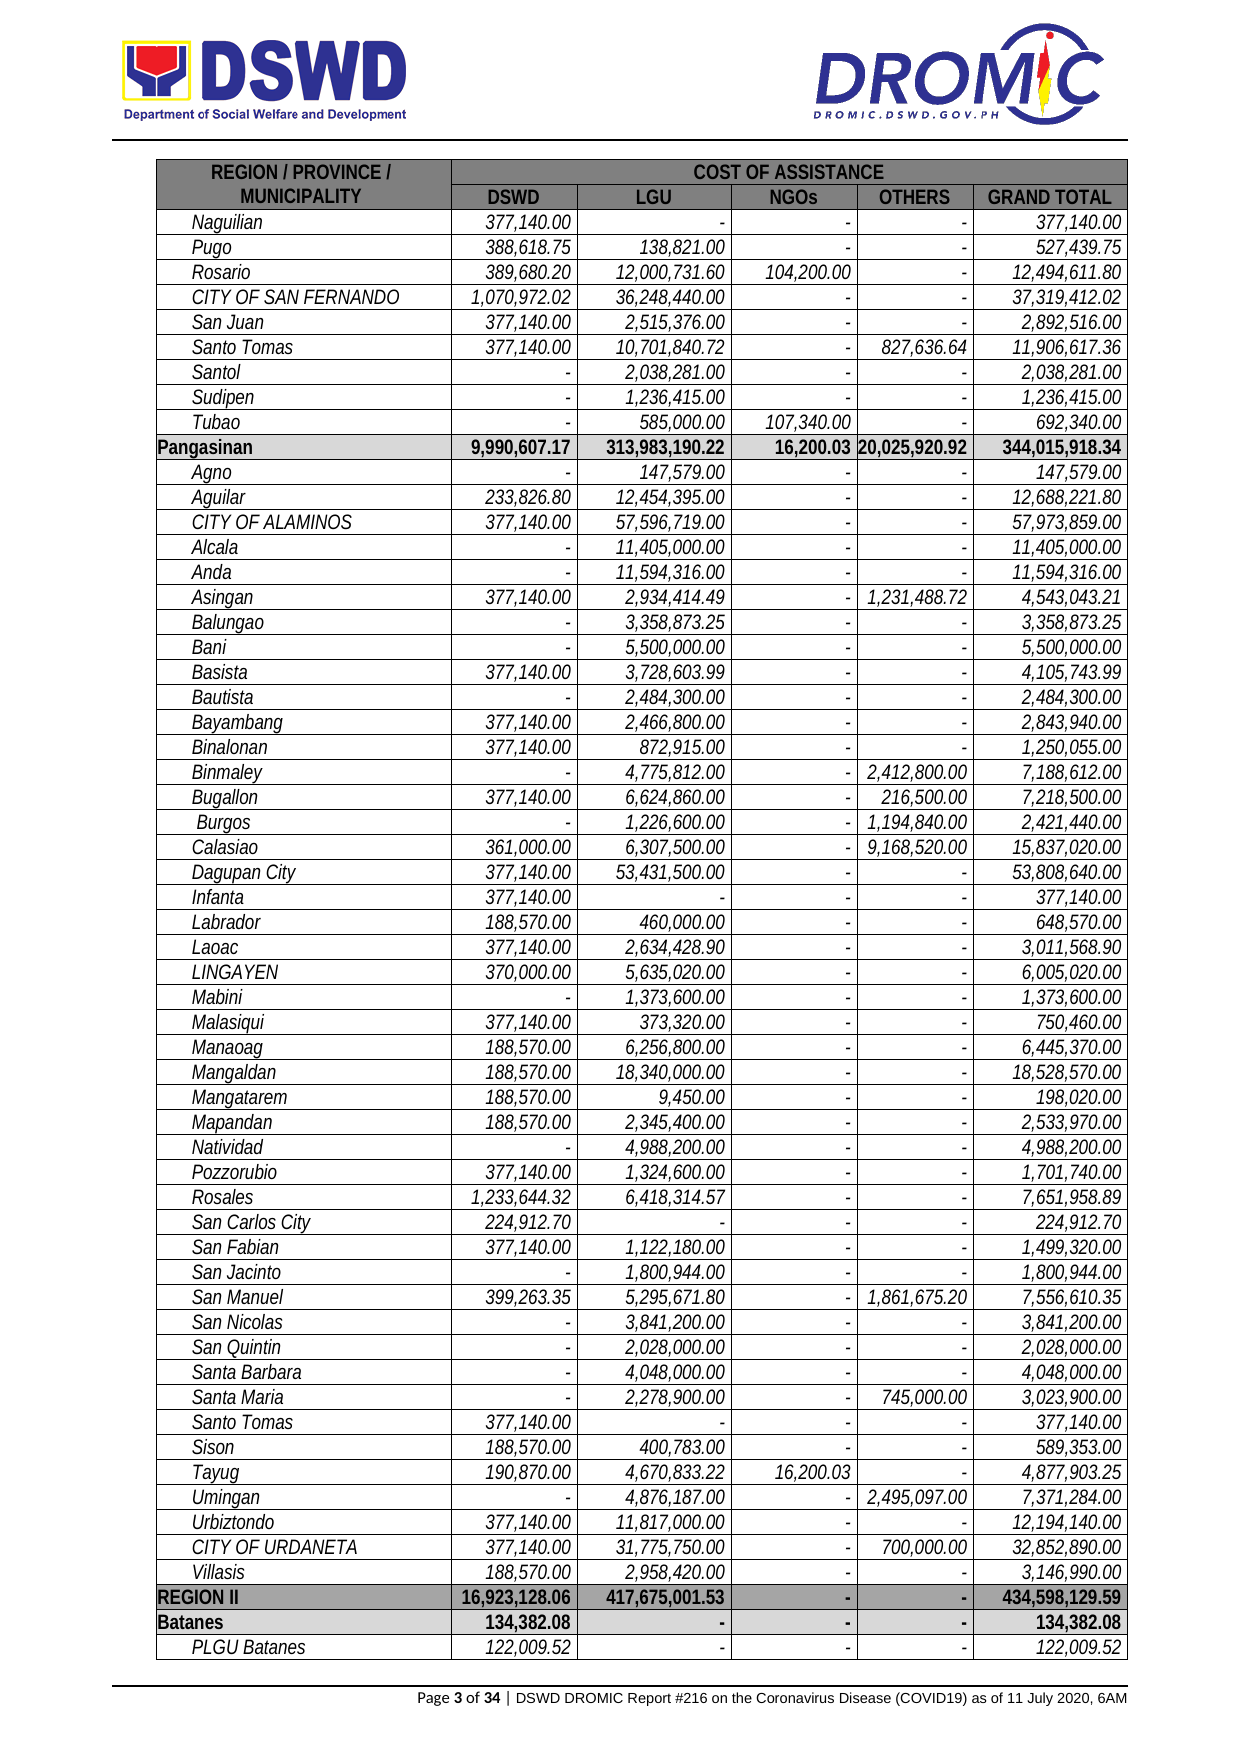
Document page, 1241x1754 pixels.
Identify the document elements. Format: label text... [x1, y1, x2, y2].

table_cell - [452, 1360, 577, 1384]
table_cell 2,028,000.00 [578, 1335, 731, 1359]
table_cell - [732, 610, 857, 634]
table_cell 3,023,900.00 [974, 1385, 1127, 1409]
table_cell 377,140.00 [452, 1235, 577, 1259]
table_cell [157, 1060, 191, 1084]
table_cell [157, 1485, 191, 1509]
table_cell - [732, 760, 857, 784]
table_cell [157, 1310, 191, 1334]
table_cell - [452, 560, 577, 584]
table_cell 12,494,611.80 [974, 260, 1127, 284]
table_cell Calasiao [191, 835, 451, 859]
table_cell 11,594,316.00 [578, 560, 731, 584]
table_cell Agno [191, 460, 451, 484]
table_cell 10,701,840.72 [578, 335, 731, 359]
table_cell - [732, 1210, 857, 1234]
table_cell Malasiqui [191, 1010, 451, 1034]
table_cell 1,122,180.00 [578, 1235, 731, 1259]
table_cell 5,500,000.00 [974, 635, 1127, 659]
table_cell - [858, 1185, 973, 1209]
table_cell - [578, 210, 731, 234]
table_cell 188,570.00 [452, 1060, 577, 1084]
table_cell 377,140.00 [452, 510, 577, 534]
table_cell - [578, 1635, 731, 1659]
table_cell 377,140.00 [974, 885, 1127, 909]
table_cell [157, 485, 191, 509]
table_cell 527,439.75 [974, 235, 1127, 259]
table_cell Umingan [191, 1485, 451, 1509]
table_cell Dagupan City [191, 860, 451, 884]
table_cell DSWD [452, 185, 577, 209]
table_cell 147,579.00 [974, 460, 1127, 484]
table_cell 2,934,414.49 [578, 585, 731, 609]
table_cell 188,570.00 [452, 1110, 577, 1134]
table_cell Tubao [191, 410, 451, 434]
table_cell 7,556,610.35 [974, 1285, 1127, 1309]
table_cell 138,821.00 [578, 235, 731, 259]
table_cell 377,140.00 [452, 1160, 577, 1184]
table_cell [157, 1435, 191, 1459]
table_cell 377,140.00 [452, 785, 577, 809]
table_cell - [732, 1560, 857, 1584]
table_cell - [732, 785, 857, 809]
table_cell CITY OF URDANETA [191, 1535, 451, 1559]
table_cell - [732, 1385, 857, 1409]
table_cell [157, 1335, 191, 1359]
table_cell - [732, 1435, 857, 1459]
table_cell 6,445,370.00 [974, 1035, 1127, 1059]
table_cell 2,412,800.00 [858, 760, 973, 784]
table_cell 188,570.00 [452, 1085, 577, 1109]
table_cell 2,345,400.00 [578, 1110, 731, 1134]
table_cell 400,783.00 [578, 1435, 731, 1459]
table_cell 18,340,000.00 [578, 1060, 731, 1084]
table_cell 11,817,000.00 [578, 1510, 731, 1534]
table_cell - [858, 385, 973, 409]
table_cell - [452, 760, 577, 784]
table_cell - [732, 910, 857, 934]
table_cell - [578, 1210, 731, 1234]
table_cell San Jacinto [191, 1260, 451, 1284]
table_cell 377,140.00 [452, 935, 577, 959]
table_cell [157, 1185, 191, 1209]
table_cell - [858, 735, 973, 759]
table_cell [157, 285, 191, 309]
table_cell 9,990,607.17 [452, 435, 577, 459]
table_cell 3,358,873.25 [974, 610, 1127, 634]
table_cell - [858, 1610, 973, 1634]
table_cell 188,570.00 [452, 1435, 577, 1459]
table_cell Sison [191, 1435, 451, 1459]
table_cell 399,263.35 [452, 1285, 577, 1309]
table_cell 589,353.00 [974, 1435, 1127, 1459]
table_cell - [732, 685, 857, 709]
table_cell - [732, 460, 857, 484]
table_cell 1,373,600.00 [578, 985, 731, 1009]
table_cell 7,651,958.89 [974, 1185, 1127, 1209]
table_cell 11,405,000.00 [974, 535, 1127, 559]
table_cell 224,912.70 [452, 1210, 577, 1234]
table_cell Bani [191, 635, 451, 659]
table_cell Labrador [191, 910, 451, 934]
table_cell [157, 1635, 191, 1659]
table_cell 36,248,440.00 [578, 285, 731, 309]
table_cell San Quintin [191, 1335, 451, 1359]
table_cell 4,988,200.00 [578, 1135, 731, 1159]
table_cell Santol [191, 360, 451, 384]
table_cell - [732, 1410, 857, 1434]
table_cell [157, 310, 191, 334]
table_cell - [452, 610, 577, 634]
table_cell 2,466,800.00 [578, 710, 731, 734]
table_cell 750,460.00 [974, 1010, 1127, 1034]
table_cell Tayug [191, 1460, 451, 1484]
table_cell - [732, 735, 857, 759]
table_cell - [858, 210, 973, 234]
table_cell LINGAYEN [191, 960, 451, 984]
table_cell Mabini [191, 985, 451, 1009]
table_cell [157, 210, 191, 234]
table_cell 122,009.52 [974, 1635, 1127, 1659]
table_cell Santa Barbara [191, 1360, 451, 1384]
table_cell 377,140.00 [452, 210, 577, 234]
table_cell 827,636.64 [858, 335, 973, 359]
table_cell Mangaldan [191, 1060, 451, 1084]
table_cell 377,140.00 [452, 735, 577, 759]
table_cell - [732, 1060, 857, 1084]
table_cell 648,570.00 [974, 910, 1127, 934]
table_cell 4,775,812.00 [578, 760, 731, 784]
table_cell - [858, 1335, 973, 1359]
table_cell 313,983,190.22 [578, 435, 731, 459]
table_cell - [732, 1235, 857, 1259]
table_cell - [732, 1585, 857, 1609]
table_cell - [732, 385, 857, 409]
table_cell REGION II [157, 1585, 451, 1609]
table_cell 190,870.00 [452, 1460, 577, 1484]
table_cell 373,320.00 [578, 1010, 731, 1034]
table_cell CITY OF SAN FERNANDO [191, 285, 451, 309]
table_cell [157, 985, 191, 1009]
table_cell 11,405,000.00 [578, 535, 731, 559]
table_cell 1,194,840.00 [858, 810, 973, 834]
table_cell 745,000.00 [858, 1385, 973, 1409]
table_cell 1,231,488.72 [858, 585, 973, 609]
table_cell [157, 410, 191, 434]
table_cell 188,570.00 [452, 910, 577, 934]
table_cell - [452, 635, 577, 659]
table_cell 3,841,200.00 [578, 1310, 731, 1334]
table_cell [157, 235, 191, 259]
table_cell [157, 685, 191, 709]
table_cell 1,701,740.00 [974, 1160, 1127, 1184]
table_cell - [578, 1410, 731, 1434]
table_cell - [452, 1485, 577, 1509]
table_cell 872,915.00 [578, 735, 731, 759]
table_cell - [858, 1585, 973, 1609]
table_cell 377,140.00 [974, 210, 1127, 234]
table_cell - [858, 660, 973, 684]
table_cell 692,340.00 [974, 410, 1127, 434]
table_cell Burgos [191, 810, 451, 834]
table_cell 4,876,187.00 [578, 1485, 731, 1509]
table_cell - [732, 1485, 857, 1509]
table_cell 16,200.03 [732, 435, 857, 459]
table_cell - [732, 1185, 857, 1209]
table_cell 377,140.00 [452, 860, 577, 884]
table_cell PLGU Batanes [191, 1635, 451, 1659]
table_cell 5,500,000.00 [578, 635, 731, 659]
table_cell Bautista [191, 685, 451, 709]
table_cell - [858, 1135, 973, 1159]
table_cell 20,025,920.92 [858, 435, 973, 459]
table_cell - [858, 1085, 973, 1109]
table_cell 12,000,731.60 [578, 260, 731, 284]
table_cell Santa Maria [191, 1385, 451, 1409]
table_cell - [858, 285, 973, 309]
table_cell - [732, 360, 857, 384]
table_cell Binalonan [191, 735, 451, 759]
table_cell [157, 635, 191, 659]
table_cell 31,775,750.00 [578, 1535, 731, 1559]
table_cell 377,140.00 [452, 1010, 577, 1034]
table_cell 388,618.75 [452, 235, 577, 259]
table_cell Pozzorubio [191, 1160, 451, 1184]
table_header COST OF ASSISTANCE [452, 160, 1127, 184]
table_cell Batanes [157, 1610, 451, 1634]
table_cell 2,038,281.00 [974, 360, 1127, 384]
table_cell 4,048,000.00 [578, 1360, 731, 1384]
table_cell Villasis [191, 1560, 451, 1584]
table_cell 233,826.80 [452, 485, 577, 509]
table_cell - [452, 535, 577, 559]
table_cell - [858, 485, 973, 509]
table_cell - [732, 710, 857, 734]
table_cell Anda [191, 560, 451, 584]
table_cell [157, 935, 191, 959]
table_cell - [732, 810, 857, 834]
table_cell - [858, 1260, 973, 1284]
table_cell 37,319,412.02 [974, 285, 1127, 309]
table_cell - [732, 1010, 857, 1034]
table_cell 1,233,644.32 [452, 1185, 577, 1209]
table_cell 389,680.20 [452, 260, 577, 284]
table_cell - [732, 585, 857, 609]
table_cell 4,877,903.25 [974, 1460, 1127, 1484]
table_cell [157, 1410, 191, 1434]
table_cell - [858, 560, 973, 584]
table_cell - [732, 335, 857, 359]
table_cell Urbiztondo [191, 1510, 451, 1534]
table_cell 6,256,800.00 [578, 1035, 731, 1059]
table_cell Manaoag [191, 1035, 451, 1059]
table_cell 4,988,200.00 [974, 1135, 1127, 1159]
table_cell - [732, 660, 857, 684]
table_cell [157, 885, 191, 909]
table_cell - [858, 1560, 973, 1584]
table_cell 1,800,944.00 [974, 1260, 1127, 1284]
table_cell 1,861,675.20 [858, 1285, 973, 1309]
table_cell [157, 735, 191, 759]
table_cell - [732, 635, 857, 659]
table_cell - [732, 510, 857, 534]
table_cell [157, 1510, 191, 1534]
table_cell 224,912.70 [974, 1210, 1127, 1234]
table_cell 12,688,221.80 [974, 485, 1127, 509]
table_cell 377,140.00 [452, 310, 577, 334]
table_cell - [452, 810, 577, 834]
table_cell 1,499,320.00 [974, 1235, 1127, 1259]
table_cell - [732, 935, 857, 959]
table_cell [157, 785, 191, 809]
table_cell 7,218,500.00 [974, 785, 1127, 809]
table_cell Bayambang [191, 710, 451, 734]
table_cell 57,596,719.00 [578, 510, 731, 534]
table_cell - [858, 710, 973, 734]
table_cell - [732, 885, 857, 909]
table_cell 216,500.00 [858, 785, 973, 809]
table_cell 7,188,612.00 [974, 760, 1127, 784]
table_cell - [858, 935, 973, 959]
table_cell 104,200.00 [732, 260, 857, 284]
table_cell 6,005,020.00 [974, 960, 1127, 984]
table_cell [157, 960, 191, 984]
table_cell [157, 1235, 191, 1259]
table_cell Alcala [191, 535, 451, 559]
table_cell - [732, 1135, 857, 1159]
table_cell 12,194,140.00 [974, 1510, 1127, 1534]
table_cell 585,000.00 [578, 410, 731, 434]
table_cell - [858, 885, 973, 909]
table_cell 7,371,284.00 [974, 1485, 1127, 1509]
table_cell - [452, 1310, 577, 1334]
table_cell - [858, 1110, 973, 1134]
table_cell 107,340.00 [732, 410, 857, 434]
table_cell - [732, 210, 857, 234]
table_cell - [452, 685, 577, 709]
table_cell - [732, 1035, 857, 1059]
table_cell - [858, 1310, 973, 1334]
table_cell - [452, 1335, 577, 1359]
table_cell 3,146,990.00 [974, 1560, 1127, 1584]
table_cell - [858, 685, 973, 709]
table_cell 3,841,200.00 [974, 1310, 1127, 1334]
table_cell 16,200.03 [732, 1460, 857, 1484]
table_cell 53,431,500.00 [578, 860, 731, 884]
table_cell 417,675,001.53 [578, 1585, 731, 1609]
table_cell [157, 760, 191, 784]
table_cell 377,140.00 [452, 660, 577, 684]
table_cell - [858, 460, 973, 484]
table_cell 1,324,600.00 [578, 1160, 731, 1184]
table_cell 377,140.00 [452, 1510, 577, 1534]
table_cell [157, 1110, 191, 1134]
table_cell - [452, 985, 577, 1009]
table_cell [157, 660, 191, 684]
table_cell 344,015,918.34 [974, 435, 1127, 459]
table_cell [157, 1010, 191, 1034]
table_cell - [452, 460, 577, 484]
table_cell 370,000.00 [452, 960, 577, 984]
table_cell [157, 1460, 191, 1484]
table_cell - [732, 1085, 857, 1109]
table_cell - [732, 285, 857, 309]
table_cell - [858, 1410, 973, 1434]
table_cell Laoac [191, 935, 451, 959]
table_cell 1,236,415.00 [974, 385, 1127, 409]
table_cell [157, 1360, 191, 1384]
table_cell 9,168,520.00 [858, 835, 973, 859]
table_cell San Nicolas [191, 1310, 451, 1334]
table_cell 4,670,833.22 [578, 1460, 731, 1484]
table_cell 1,070,972.02 [452, 285, 577, 309]
table_cell [157, 385, 191, 409]
table_cell CITY OF ALAMINOS [191, 510, 451, 534]
table_cell 2,484,300.00 [578, 685, 731, 709]
table_cell - [732, 1610, 857, 1634]
table_cell 198,020.00 [974, 1085, 1127, 1109]
table_cell - [732, 860, 857, 884]
table_cell 1,226,600.00 [578, 810, 731, 834]
table_cell [157, 260, 191, 284]
table_cell - [858, 235, 973, 259]
table_cell 4,105,743.99 [974, 660, 1127, 684]
table_cell 434,598,129.59 [974, 1585, 1127, 1609]
table_cell 188,570.00 [452, 1035, 577, 1059]
table_cell Asingan [191, 585, 451, 609]
table_cell - [732, 1360, 857, 1384]
table_cell Rosario [191, 260, 451, 284]
table_cell 11,906,617.36 [974, 335, 1127, 359]
table_cell 1,800,944.00 [578, 1260, 731, 1284]
table_cell Pangasinan [157, 435, 451, 459]
table_cell San Carlos City [191, 1210, 451, 1234]
table_cell 2,484,300.00 [974, 685, 1127, 709]
table_cell San Fabian [191, 1235, 451, 1259]
table_cell [157, 860, 191, 884]
table_cell 2,958,420.00 [578, 1560, 731, 1584]
table_cell - [858, 1010, 973, 1034]
table_cell [157, 1085, 191, 1109]
table_cell 1,236,415.00 [578, 385, 731, 409]
table_cell - [858, 510, 973, 534]
table_cell 11,594,316.00 [974, 560, 1127, 584]
table_cell - [732, 535, 857, 559]
table_cell 134,382.08 [974, 1610, 1127, 1634]
table_cell Binmaley [191, 760, 451, 784]
table_cell 2,495,097.00 [858, 1485, 973, 1509]
table_cell - [732, 1510, 857, 1534]
table_cell 377,140.00 [974, 1410, 1127, 1434]
table_cell - [732, 310, 857, 334]
table_cell - [732, 1110, 857, 1134]
table_cell - [732, 835, 857, 859]
table_cell 460,000.00 [578, 910, 731, 934]
table_cell Basista [191, 660, 451, 684]
table_cell - [858, 1210, 973, 1234]
table_cell - [732, 1335, 857, 1359]
table_cell 2,421,440.00 [974, 810, 1127, 834]
table_cell - [858, 1635, 973, 1659]
table_cell Infanta [191, 885, 451, 909]
table_cell [157, 535, 191, 559]
table_cell 377,140.00 [452, 335, 577, 359]
table_cell [157, 710, 191, 734]
table_cell - [732, 1310, 857, 1334]
table_cell LGU [578, 185, 731, 209]
table_cell [157, 560, 191, 584]
table_cell 134,382.08 [452, 1610, 577, 1634]
table_cell - [732, 960, 857, 984]
table_cell - [452, 360, 577, 384]
table_cell [157, 460, 191, 484]
table_cell [157, 1135, 191, 1159]
table_cell 2,028,000.00 [974, 1335, 1127, 1359]
table_cell [157, 585, 191, 609]
table_cell 32,852,890.00 [974, 1535, 1127, 1559]
table_cell [157, 1285, 191, 1309]
table_header REGION / PROVINCE / MUNICIPALITY [157, 160, 451, 209]
table_cell [157, 610, 191, 634]
table_cell 9,450.00 [578, 1085, 731, 1109]
table_cell - [732, 1160, 857, 1184]
table_cell - [858, 1510, 973, 1534]
table_cell 5,635,020.00 [578, 960, 731, 984]
table_cell 700,000.00 [858, 1535, 973, 1559]
table_cell - [858, 410, 973, 434]
picture [112, 37, 416, 125]
table_cell 3,728,603.99 [578, 660, 731, 684]
table_cell San Juan [191, 310, 451, 334]
table_cell - [732, 1260, 857, 1284]
table_cell 377,140.00 [452, 1535, 577, 1559]
table_cell - [732, 985, 857, 1009]
table_cell - [452, 410, 577, 434]
table_cell 3,011,568.90 [974, 935, 1127, 959]
table_cell Natividad [191, 1135, 451, 1159]
table_cell NGOs [732, 185, 857, 209]
table_cell 2,892,516.00 [974, 310, 1127, 334]
table_cell 377,140.00 [452, 885, 577, 909]
table_cell - [858, 535, 973, 559]
table_cell OTHERS [858, 185, 973, 209]
table_cell [157, 335, 191, 359]
table_cell - [578, 1610, 731, 1634]
table_cell - [858, 985, 973, 1009]
table_cell 2,515,376.00 [578, 310, 731, 334]
table_cell 377,140.00 [452, 710, 577, 734]
table_cell 12,454,395.00 [578, 485, 731, 509]
table_cell - [732, 235, 857, 259]
table_cell [157, 1160, 191, 1184]
table_cell 6,624,860.00 [578, 785, 731, 809]
table_cell - [858, 1035, 973, 1059]
table_cell - [858, 1435, 973, 1459]
table_cell - [732, 485, 857, 509]
table_cell 2,038,281.00 [578, 360, 731, 384]
table_cell 1,373,600.00 [974, 985, 1127, 1009]
table_cell Santo Tomas [191, 335, 451, 359]
table_cell [157, 835, 191, 859]
table_cell - [858, 260, 973, 284]
table_cell Bugallon [191, 785, 451, 809]
table_cell 147,579.00 [578, 460, 731, 484]
table_cell - [858, 635, 973, 659]
table_cell 3,358,873.25 [578, 610, 731, 634]
table_cell 15,837,020.00 [974, 835, 1127, 859]
table_cell 18,528,570.00 [974, 1060, 1127, 1084]
table_cell Santo Tomas [191, 1410, 451, 1434]
table_cell - [858, 1460, 973, 1484]
table_cell [157, 1260, 191, 1284]
table_cell [157, 510, 191, 534]
table_cell [157, 1210, 191, 1234]
table_cell - [858, 1160, 973, 1184]
table_cell San Manuel [191, 1285, 451, 1309]
table_cell [157, 810, 191, 834]
table_cell 2,533,970.00 [974, 1110, 1127, 1134]
table_cell - [858, 860, 973, 884]
table_cell [157, 910, 191, 934]
table_cell 1,250,055.00 [974, 735, 1127, 759]
table_cell - [452, 1135, 577, 1159]
table_cell - [452, 1385, 577, 1409]
table_cell 2,634,428.90 [578, 935, 731, 959]
table_cell 361,000.00 [452, 835, 577, 859]
table_cell 53,808,640.00 [974, 860, 1127, 884]
table_cell Mapandan [191, 1110, 451, 1134]
table_cell [157, 1535, 191, 1559]
table_cell [157, 1035, 191, 1059]
table_cell Naguilian [191, 210, 451, 234]
table_cell 2,278,900.00 [578, 1385, 731, 1409]
table_cell [157, 1560, 191, 1584]
table_cell 377,140.00 [452, 585, 577, 609]
table_cell Mangatarem [191, 1085, 451, 1109]
table_cell Rosales [191, 1185, 451, 1209]
table_cell - [858, 310, 973, 334]
table_cell 57,973,859.00 [974, 510, 1127, 534]
table_cell 4,048,000.00 [974, 1360, 1127, 1384]
table_cell 122,009.52 [452, 1635, 577, 1659]
table_cell - [732, 1535, 857, 1559]
table_cell - [858, 910, 973, 934]
table_cell - [858, 610, 973, 634]
table_cell 6,307,500.00 [578, 835, 731, 859]
table_cell - [578, 885, 731, 909]
table_cell - [858, 1060, 973, 1084]
table_cell 6,418,314.57 [578, 1185, 731, 1209]
table_cell - [732, 560, 857, 584]
table_cell - [858, 360, 973, 384]
table_cell Balungao [191, 610, 451, 634]
table_cell GRAND TOTAL [974, 185, 1127, 209]
table_cell [157, 1385, 191, 1409]
table_cell 377,140.00 [452, 1410, 577, 1434]
table_cell [157, 360, 191, 384]
picture [781, 23, 1133, 125]
table_cell Aguilar [191, 485, 451, 509]
table_cell 16,923,128.06 [452, 1585, 577, 1609]
table_cell - [858, 1235, 973, 1259]
table_cell - [858, 1360, 973, 1384]
table_cell Pugo [191, 235, 451, 259]
table_cell - [452, 1260, 577, 1284]
table_cell 2,843,940.00 [974, 710, 1127, 734]
table_cell - [858, 960, 973, 984]
table_cell - [452, 385, 577, 409]
table_cell - [732, 1285, 857, 1309]
table_cell - [732, 1635, 857, 1659]
table_cell 5,295,671.80 [578, 1285, 731, 1309]
table_cell Sudipen [191, 385, 451, 409]
table_cell 4,543,043.21 [974, 585, 1127, 609]
table_cell 188,570.00 [452, 1560, 577, 1584]
